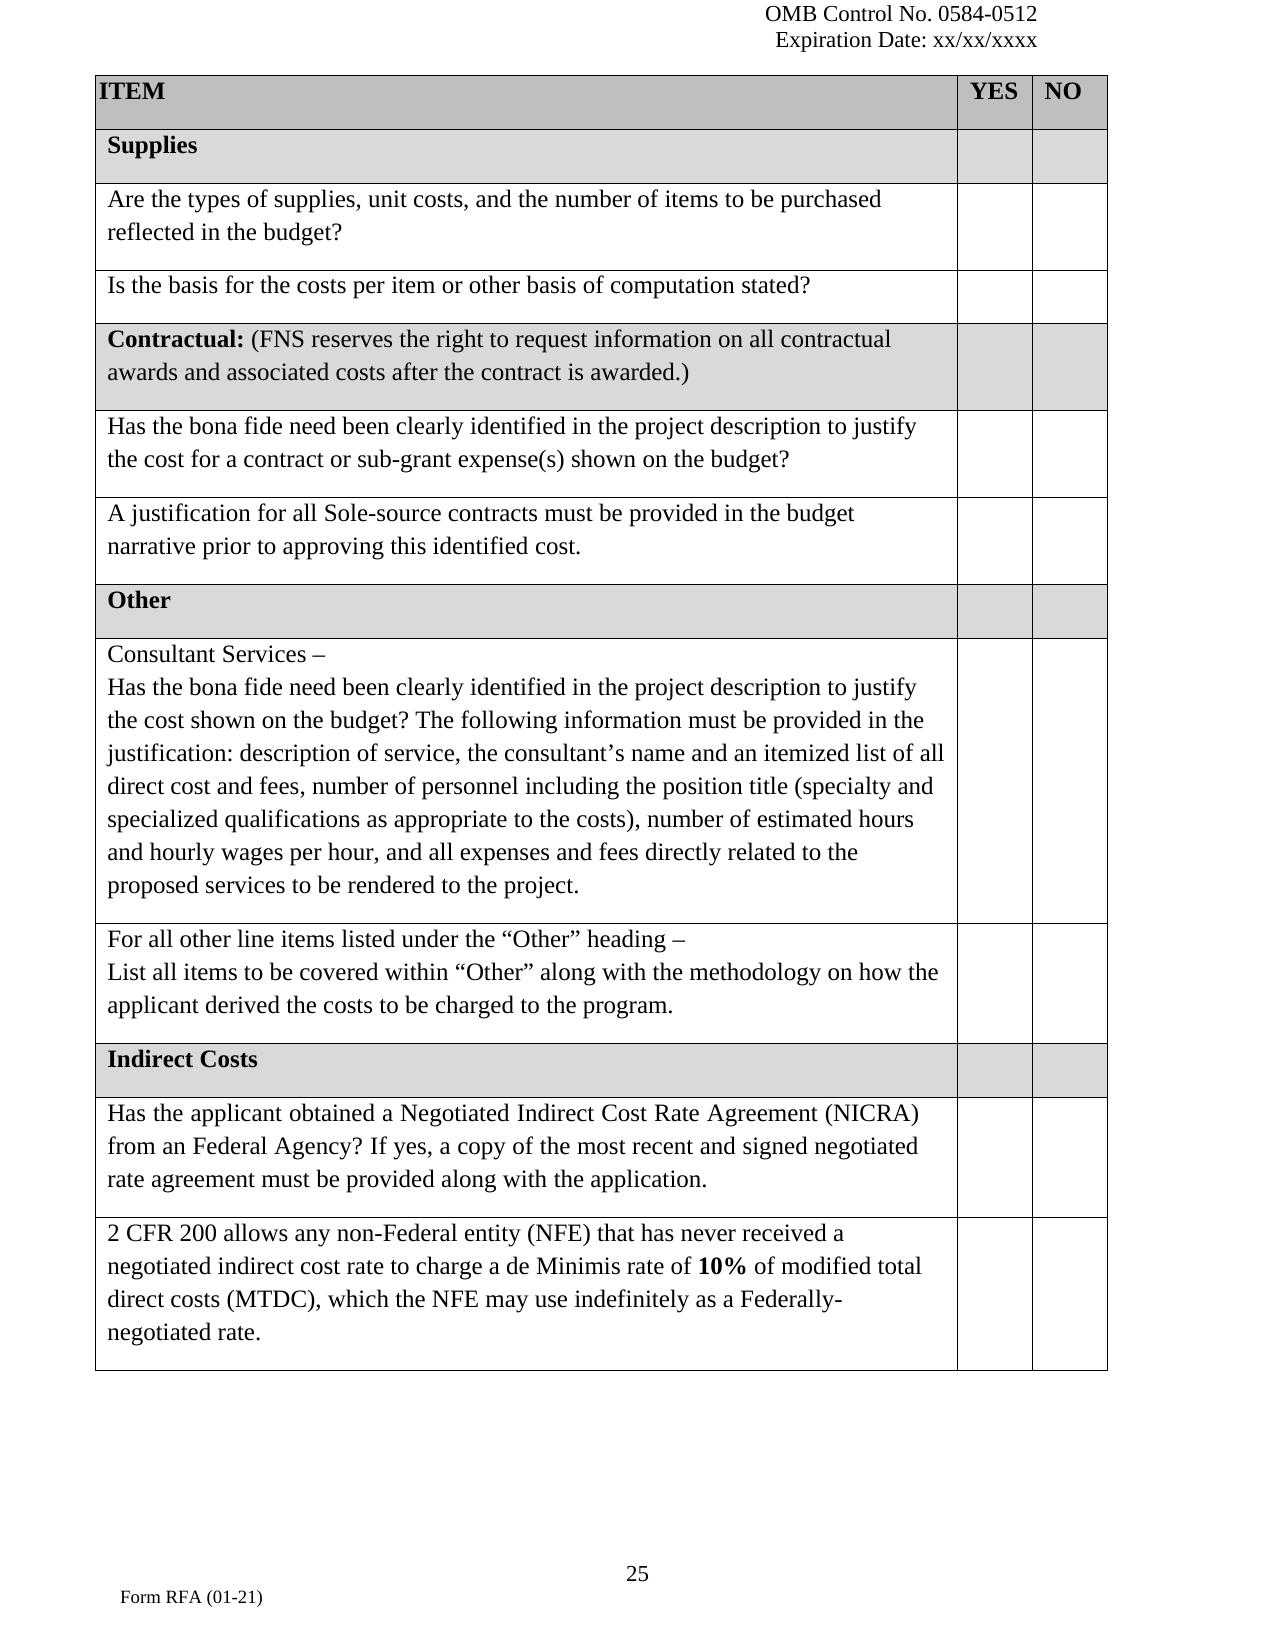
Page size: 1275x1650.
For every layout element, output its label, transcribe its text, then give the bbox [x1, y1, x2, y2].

table_cell Is the basis for the costs per item or other basis of computation stated? [96, 271, 957, 323]
table_cell [958, 1218, 1032, 1370]
table_cell [1033, 585, 1107, 638]
table_cell [958, 585, 1032, 638]
table_cell Contractual: (FNS reserves the right to request information on all contractual awards and associated costs after the contract is awarded.) [96, 324, 957, 410]
table_cell [1033, 1098, 1107, 1217]
table_cell [1033, 271, 1107, 323]
table_cell [1033, 1044, 1107, 1097]
table_cell [958, 271, 1032, 323]
table_cell [958, 411, 1032, 497]
table_cell [958, 1044, 1032, 1097]
table_cell [958, 1098, 1032, 1217]
table_cell Has the applicant obtained a Negotiated Indirect Cost Rate Agreement (NICRA) from an Federal Agency? If yes, a copy of the most recent and signed negotiated rate agreement must be provided along with the application. [96, 1098, 957, 1217]
table_cell [1033, 324, 1107, 410]
table_cell [1033, 1218, 1107, 1370]
table_cell For all other line items listed under the “Other” heading – List all items to be covered within “Other” along with the methodology on how the applicant derived the costs to be charged to the program. [96, 924, 957, 1043]
table_header NO [1033, 76, 1107, 129]
table_cell [1033, 411, 1107, 497]
table_cell Other [96, 585, 957, 638]
table_cell Are the types of supplies, unit costs, and the number of items to be purchased reflected in the budget? [96, 184, 957, 269]
table_cell Has the bona fide need been clearly identified in the project description to justify the cost for a contract or sub-grant expense(s) shown on the budget? [96, 411, 957, 497]
table_cell [1033, 639, 1107, 923]
table_cell [958, 498, 1032, 584]
table_cell 2 CFR 200 allows any non-Federal entity (NFE) that has never received a negotiated indirect cost rate to charge a de Minimis rate of 10% of modified total direct costs (MTDC), which the NFE may use indefinitely as a Federally- negotiated rate. [96, 1218, 957, 1370]
table_cell Indirect Costs [96, 1044, 957, 1097]
table_cell [958, 639, 1032, 923]
table_cell [1033, 498, 1107, 584]
table_cell Supplies [96, 130, 957, 183]
table_cell [958, 324, 1032, 410]
table_cell Consultant Services – Has the bona fide need been clearly identified in the project description to justify the cost shown on the budget? The following information must be provided in the justification: description of service, the consultant’s name and an itemized list of all direct cost and fees, number of personnel including the position title (specialty and specialized qualifications as appropriate to the costs), number of estimated hours and hourly wages per hour, and all expenses and fees directly related to the proposed services to be rendered to the project. [96, 639, 957, 923]
table_cell [1033, 184, 1107, 269]
table_cell A justification for all Sole-source contracts must be provided in the budget narrative prior to approving this identified cost. [96, 498, 957, 584]
table_cell [1033, 130, 1107, 183]
table_cell [958, 130, 1032, 183]
table_cell [1033, 924, 1107, 1043]
table_header ITEM [96, 76, 957, 129]
table_header YES [958, 76, 1032, 129]
table_cell [958, 184, 1032, 269]
table_cell [958, 924, 1032, 1043]
